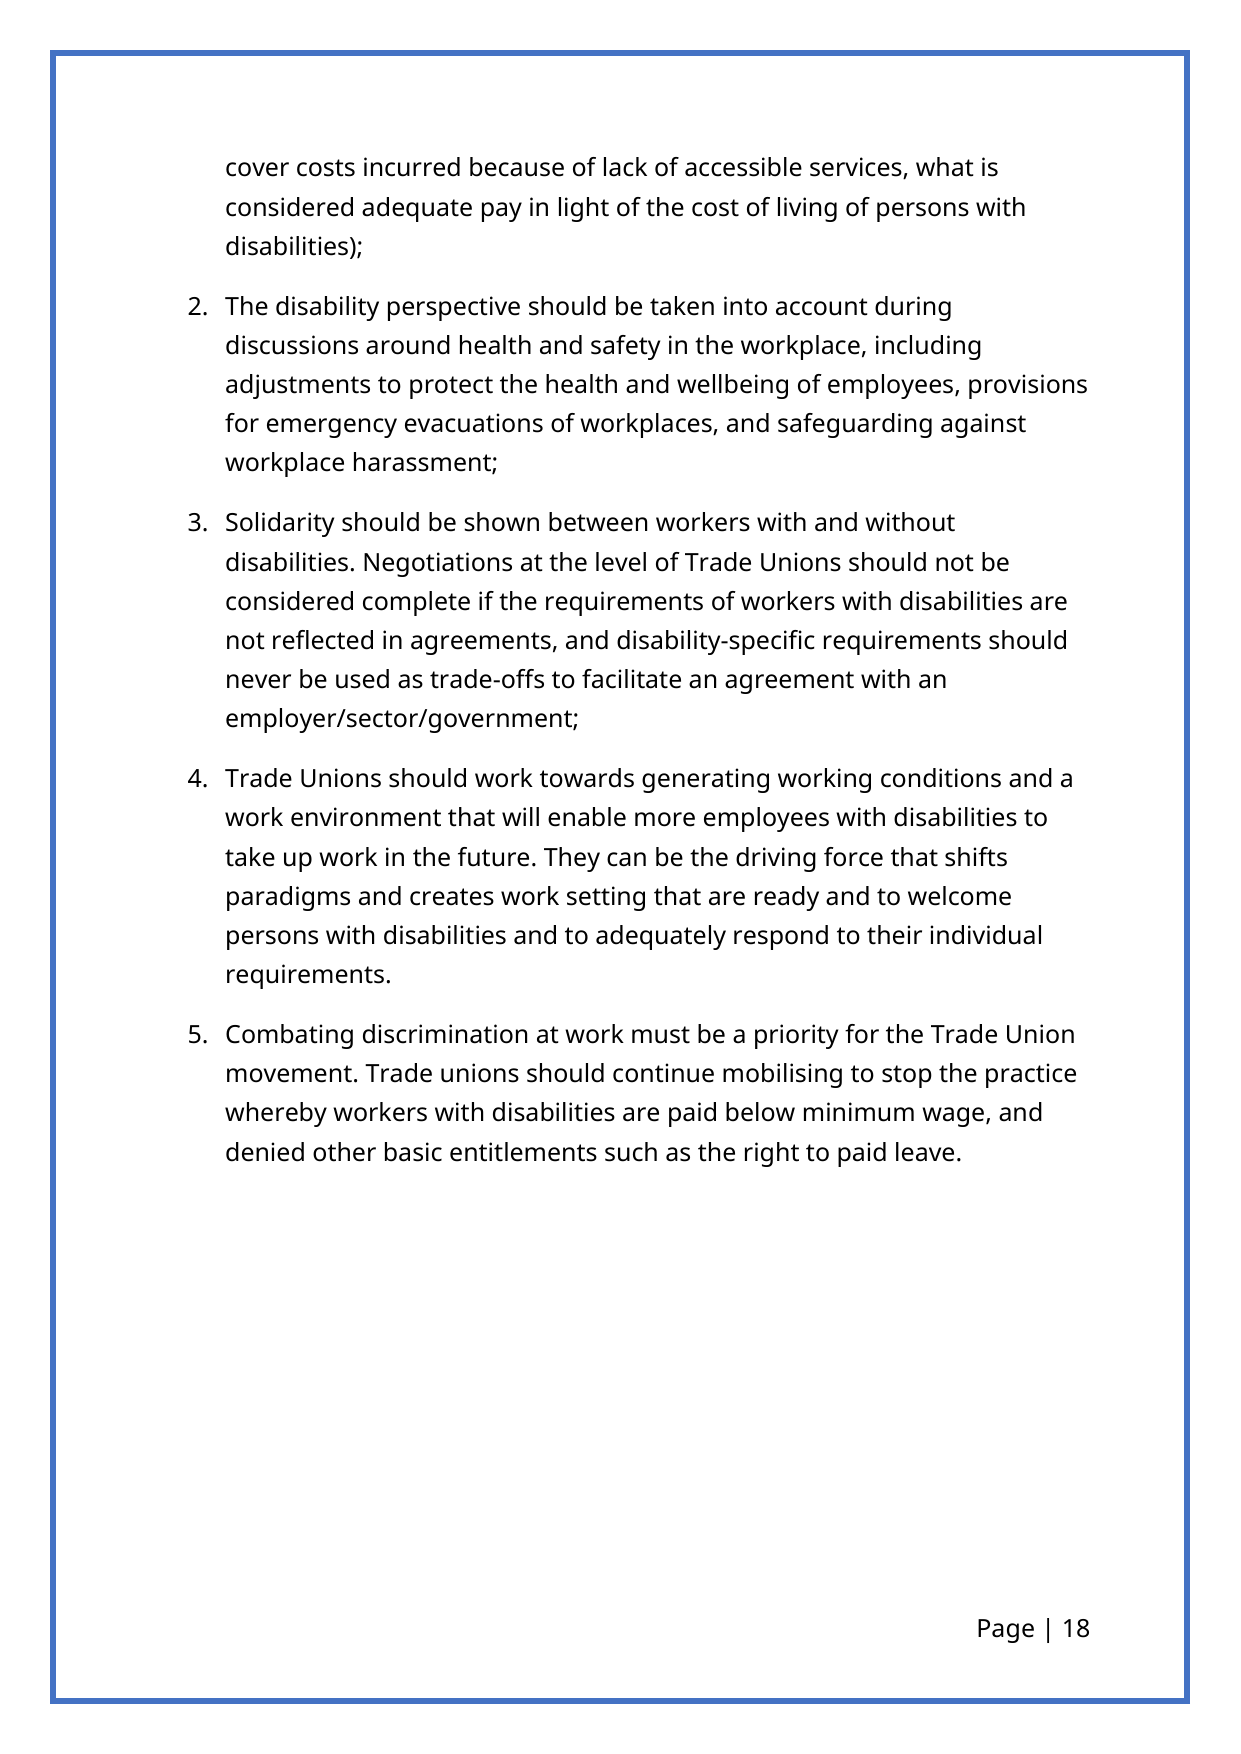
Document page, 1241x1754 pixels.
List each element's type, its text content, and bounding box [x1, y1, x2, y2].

list Combating discrimination at work must be a priority for the Trade Union movement. Trade unions should continue mobilising to stop the practice whereby workers with disabilities are paid below minimum wage, and denied other basic entitlements such as the right to paid leave. [187, 1017, 1090, 1168]
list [187, 150, 1090, 262]
list The disability perspective should be taken into account during discussions around health and safety in the workplace, including adjustments to protect the health and wellbeing of employees, provisions for emergency evacuations of workplaces, and safeguarding against workplace harassment; [187, 288, 1090, 479]
list Solidarity should be shown between workers with and without disabilities. Negotiations at the level of Trade Unions should not be considered complete if the requirements of workers with disabilities are not reflected in agreements, and disability-specific requirements should never be used as trade-offs to facilitate an agreement with an employer/sector/government; [187, 505, 1090, 735]
list Trade Unions should work towards generating working conditions and a work environment that will enable more employees with disabilities to take up work in the future. They can be the driving force that shifts paradigms and creates work setting that are ready and to welcome persons with disabilities and to adequately respond to their individual requirements. [187, 761, 1090, 991]
